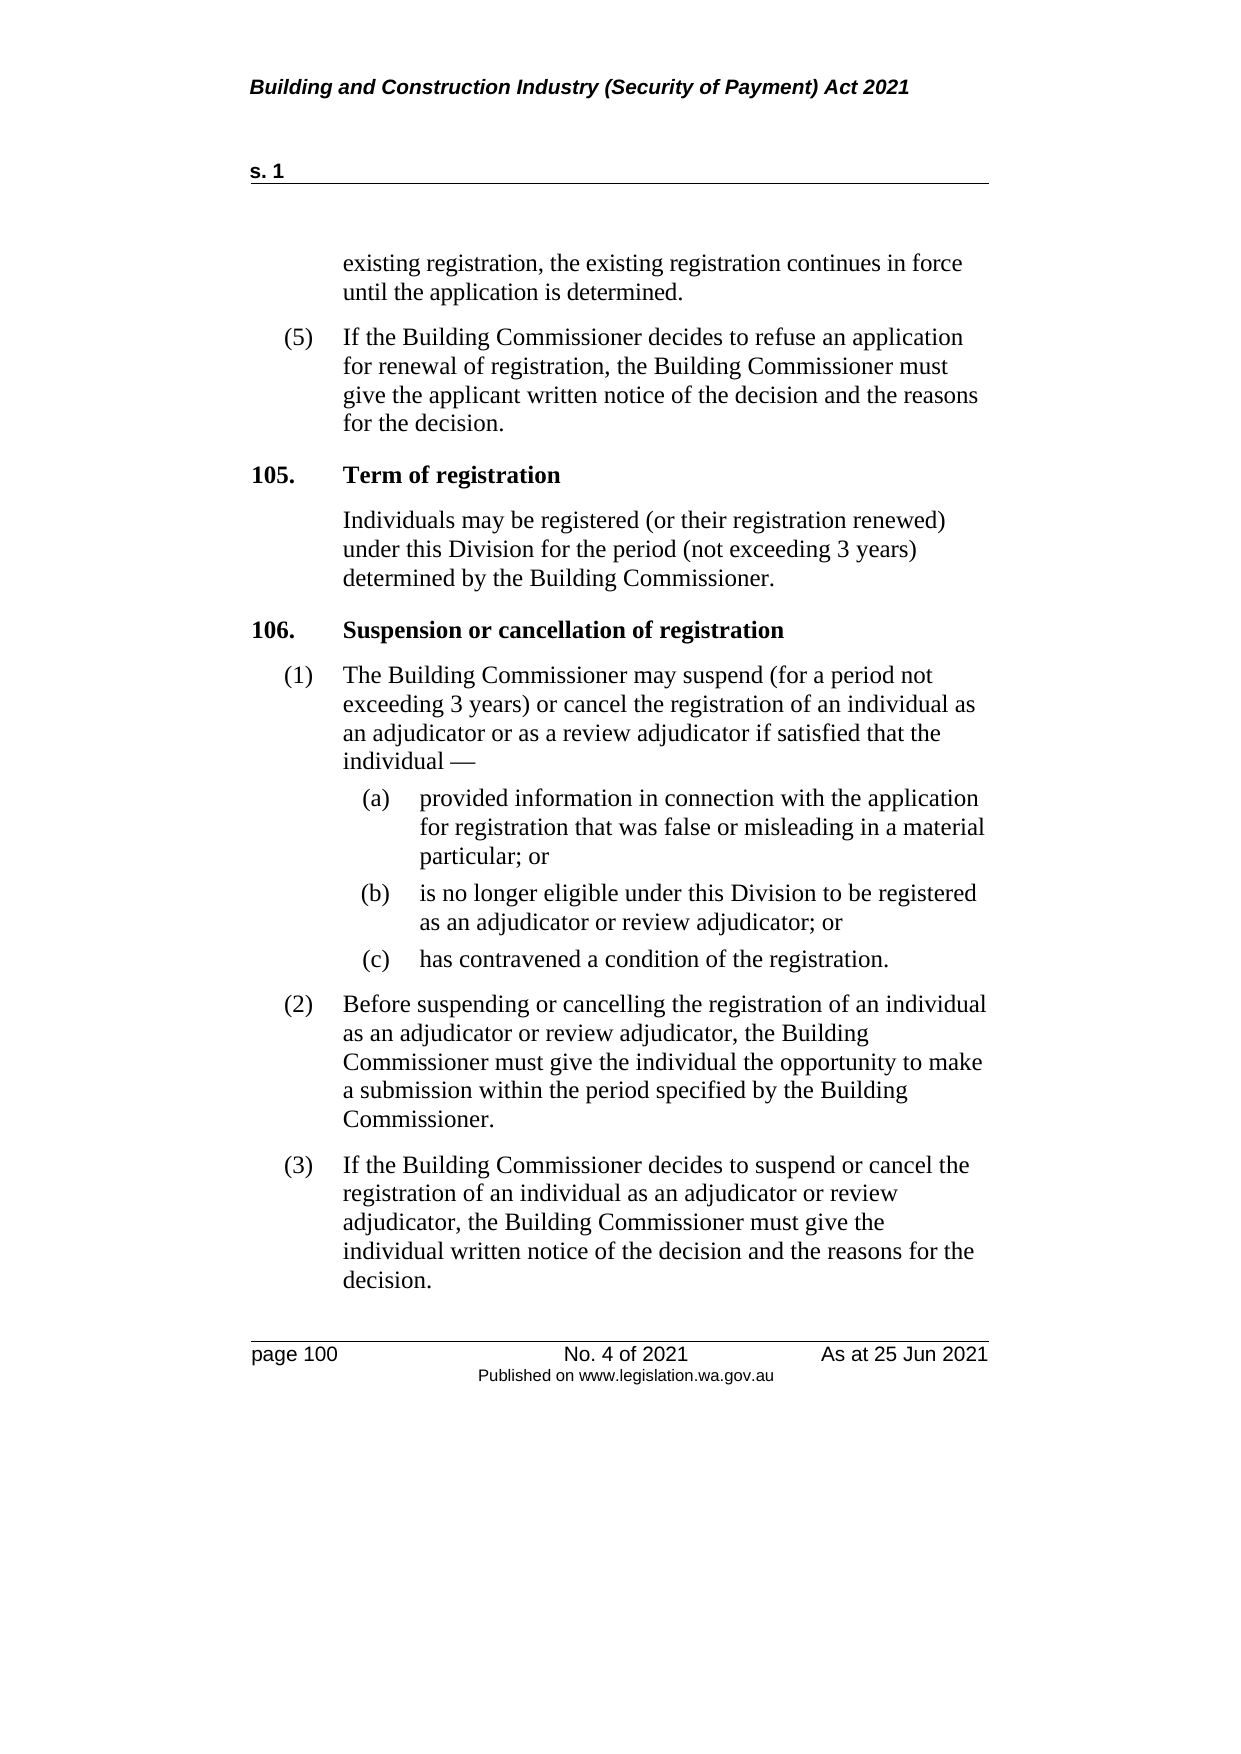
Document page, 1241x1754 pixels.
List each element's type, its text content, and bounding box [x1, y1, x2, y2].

text (3) If the Building Commissioner decides to suspend or cancel the registration of an individual as an adjudicator or review adjudicator, the Building Commissioner must give the individual written notice of the decision and the reasons for the decision. [251, 1150, 989, 1293]
text (1) The Building Commissioner may suspend (for a period not exceeding 3 years) or cancel the registration of an individual as an adjudicator or as a review adjudicator if satisfied that the individual — [251, 660, 989, 775]
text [251, 248, 989, 306]
text (c) has contravened a condition of the registration. [251, 944, 989, 973]
text Individuals may be registered (or their registration renewed) under this Division for the period (not exceeding 3 years) determined by the Building Commissioner. [251, 506, 989, 592]
text (b) is no longer eligible under this Division to be registered as an adjudicator or review adjudicator; or [251, 878, 989, 936]
text (5) If the Building Commissioner decides to refuse an application for renewal of registration, the Building Commissioner must give the applicant written notice of the decision and the reasons for the decision. [251, 322, 989, 437]
subtitle 105. Term of registration [251, 460, 989, 489]
text (a) provided information in connection with the application for registration that was false or misleading in a material particular; or [251, 783, 989, 870]
subtitle 106. Suspension or cancellation of registration [251, 615, 989, 643]
text (2) Before suspending or cancelling the registration of an individual as an adjudicator or review adjudicator, the Building Commissioner must give the individual the opportunity to make a submission within the period specified by the Building Commissioner. [251, 989, 989, 1133]
